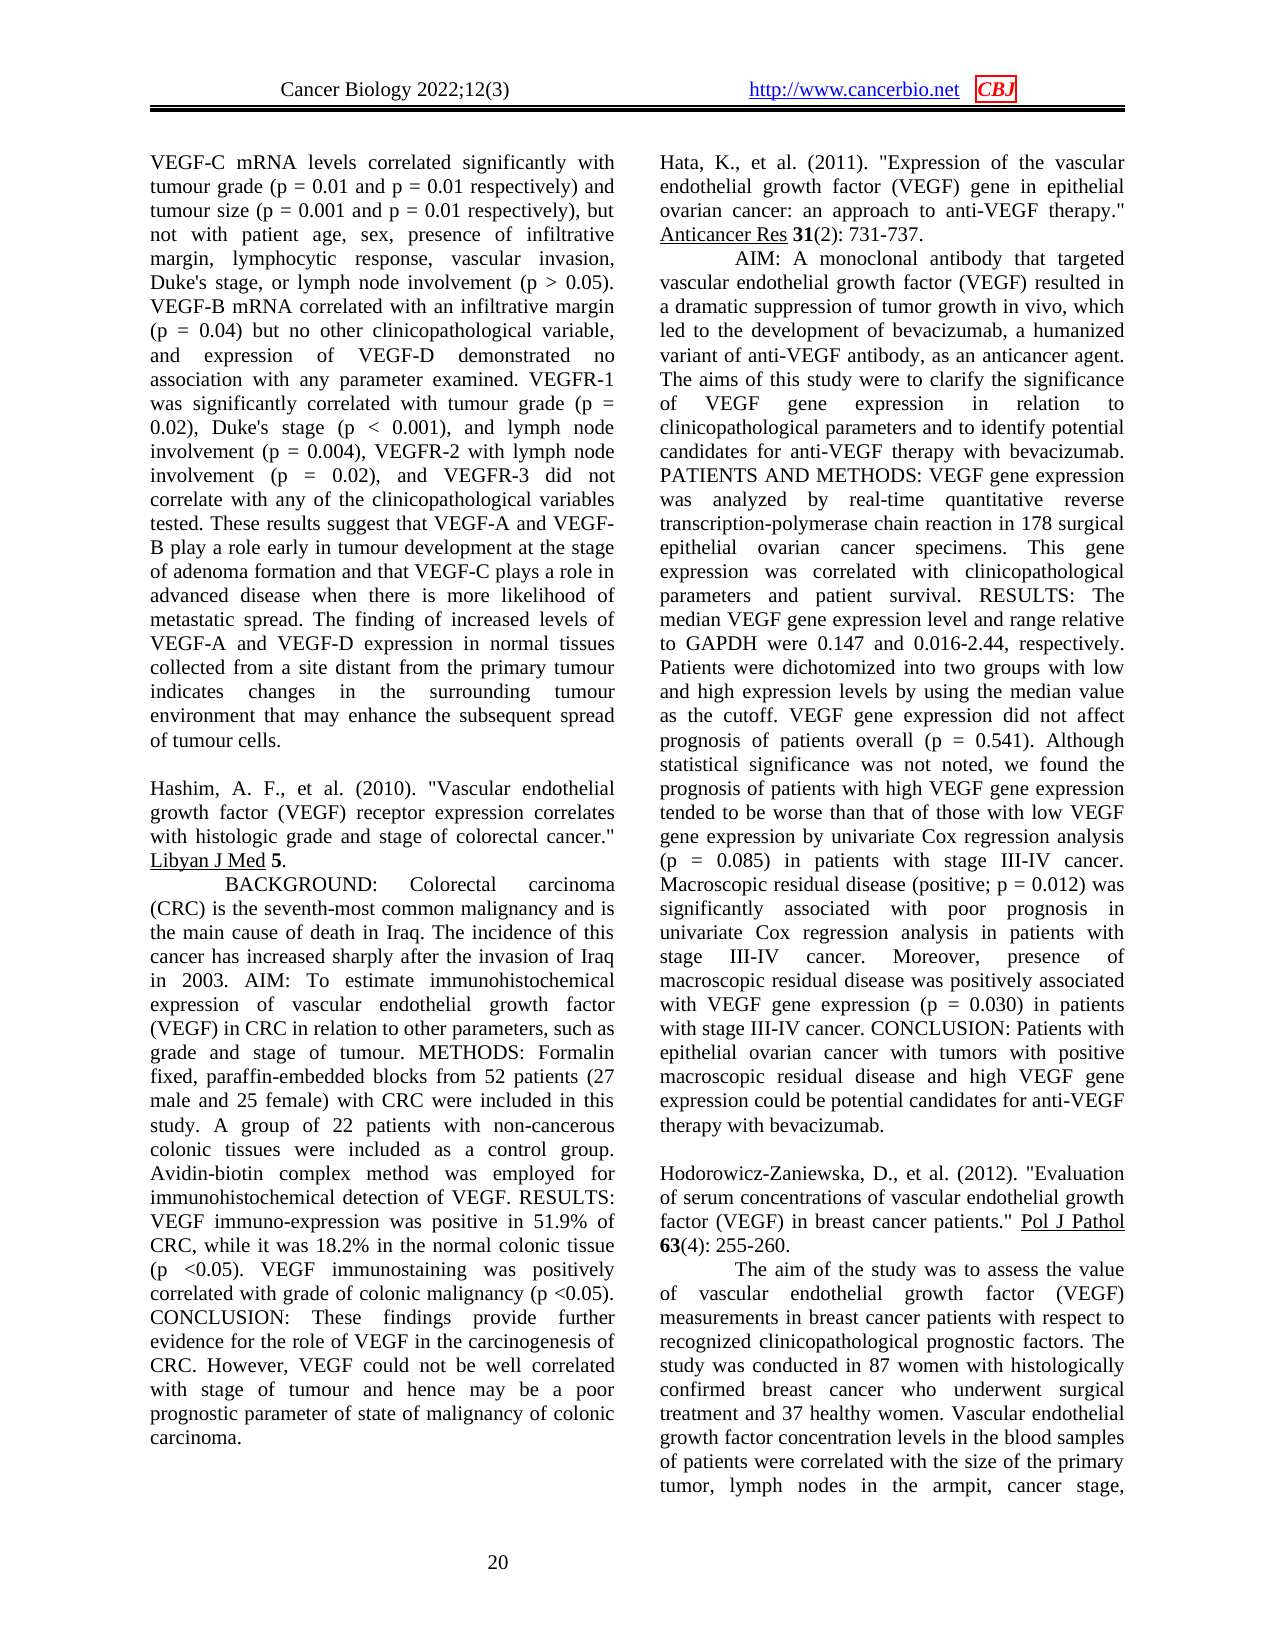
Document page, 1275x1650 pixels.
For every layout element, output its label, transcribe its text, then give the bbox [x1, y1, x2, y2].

text Hata, K., et al. (2011). "Expression of the vascular endothelial growth factor (VEGF) gene in epithelial ovarian cancer: an approach to anti-VEGF therapy." Anticancer Res 31(2): 731-737. [659, 150, 1125, 246]
text AIM: A monoclonal antibody that targeted vascular endothelial growth factor (VEGF) resulted in a dramatic suppression of tumor growth in vivo, which led to the development of bevacizumab, a humanized variant of anti-VEGF antibody, as an anticancer agent. The aims of this study were to clarify the significance of VEGF gene expression in relation to clinicopathological parameters and to identify potential candidates for anti-VEGF therapy with bevacizumab. PATIENTS AND METHODS: VEGF gene expression was analyzed by real-time quantitative reverse transcription-polymerase chain reaction in 178 surgical epithelial ovarian cancer specimens. This gene expression was correlated with clinicopathological parameters and patient survival. RESULTS: The median VEGF gene expression level and range relative to GAPDH were 0.147 and 0.016-2.44, respectively. Patients were dichotomized into two groups with low and high expression levels by using the median value as the cutoff. VEGF gene expression did not affect prognosis of patients overall (p = 0.541). Although statistical significance was not noted, we found the prognosis of patients with high VEGF gene expression tended to be worse than that of those with low VEGF gene expression by univariate Cox regression analysis (p = 0.085) in patients with stage III-IV cancer. Macroscopic residual disease (positive; p = 0.012) was significantly associated with poor prognosis in univariate Cox regression analysis in patients with stage III-IV cancer. Moreover, presence of macroscopic residual disease was positively associated with VEGF gene expression (p = 0.030) in patients with stage III-IV cancer. CONCLUSION: Patients with epithelial ovarian cancer with tumors with positive macroscopic residual disease and high VEGF gene expression could be potential candidates for anti-VEGF therapy with bevacizumab. [659, 246, 1125, 1137]
text BACKGROUND: Colorectal carcinoma (CRC) is the seventh-most common malignancy and is the main cause of death in Iraq. The incidence of this cancer has increased sharply after the invasion of Iraq in 2003. AIM: To estimate immunohistochemical expression of vascular endothelial growth factor (VEGF) in CRC in relation to other parameters, such as grade and stage of tumour. METHODS: Formalin fixed, paraffin-embedded blocks from 52 patients (27 male and 25 female) with CRC were included in this study. A group of 22 patients with non-cancerous colonic tissues were included as a control group. Avidin-biotin complex method was employed for immunohistochemical detection of VEGF. RESULTS: VEGF immuno-expression was positive in 51.9% of CRC, while it was 18.2% in the normal colonic tissue (p <0.05). VEGF immunostaining was positively correlated with grade of colonic malignancy (p <0.05). CONCLUSION: These findings provide further evidence for the role of VEGF in the carcinogenesis of CRC. However, VEGF could not be well correlated with stage of tumour and hence may be a poor prognostic parameter of state of malignancy of colonic carcinoma. [150, 872, 615, 1449]
text Hashim, A. F., et al. (2010). "Vascular endothelial growth factor (VEGF) receptor expression correlates with histologic grade and stage of colorectal cancer." Libyan J Med 5. [150, 776, 615, 872]
text Hodorowicz-Zaniewska, D., et al. (2012). "Evaluation of serum concentrations of vascular endothelial growth factor (VEGF) in breast cancer patients." Pol J Pathol 63(4): 255-260. [659, 1161, 1125, 1257]
